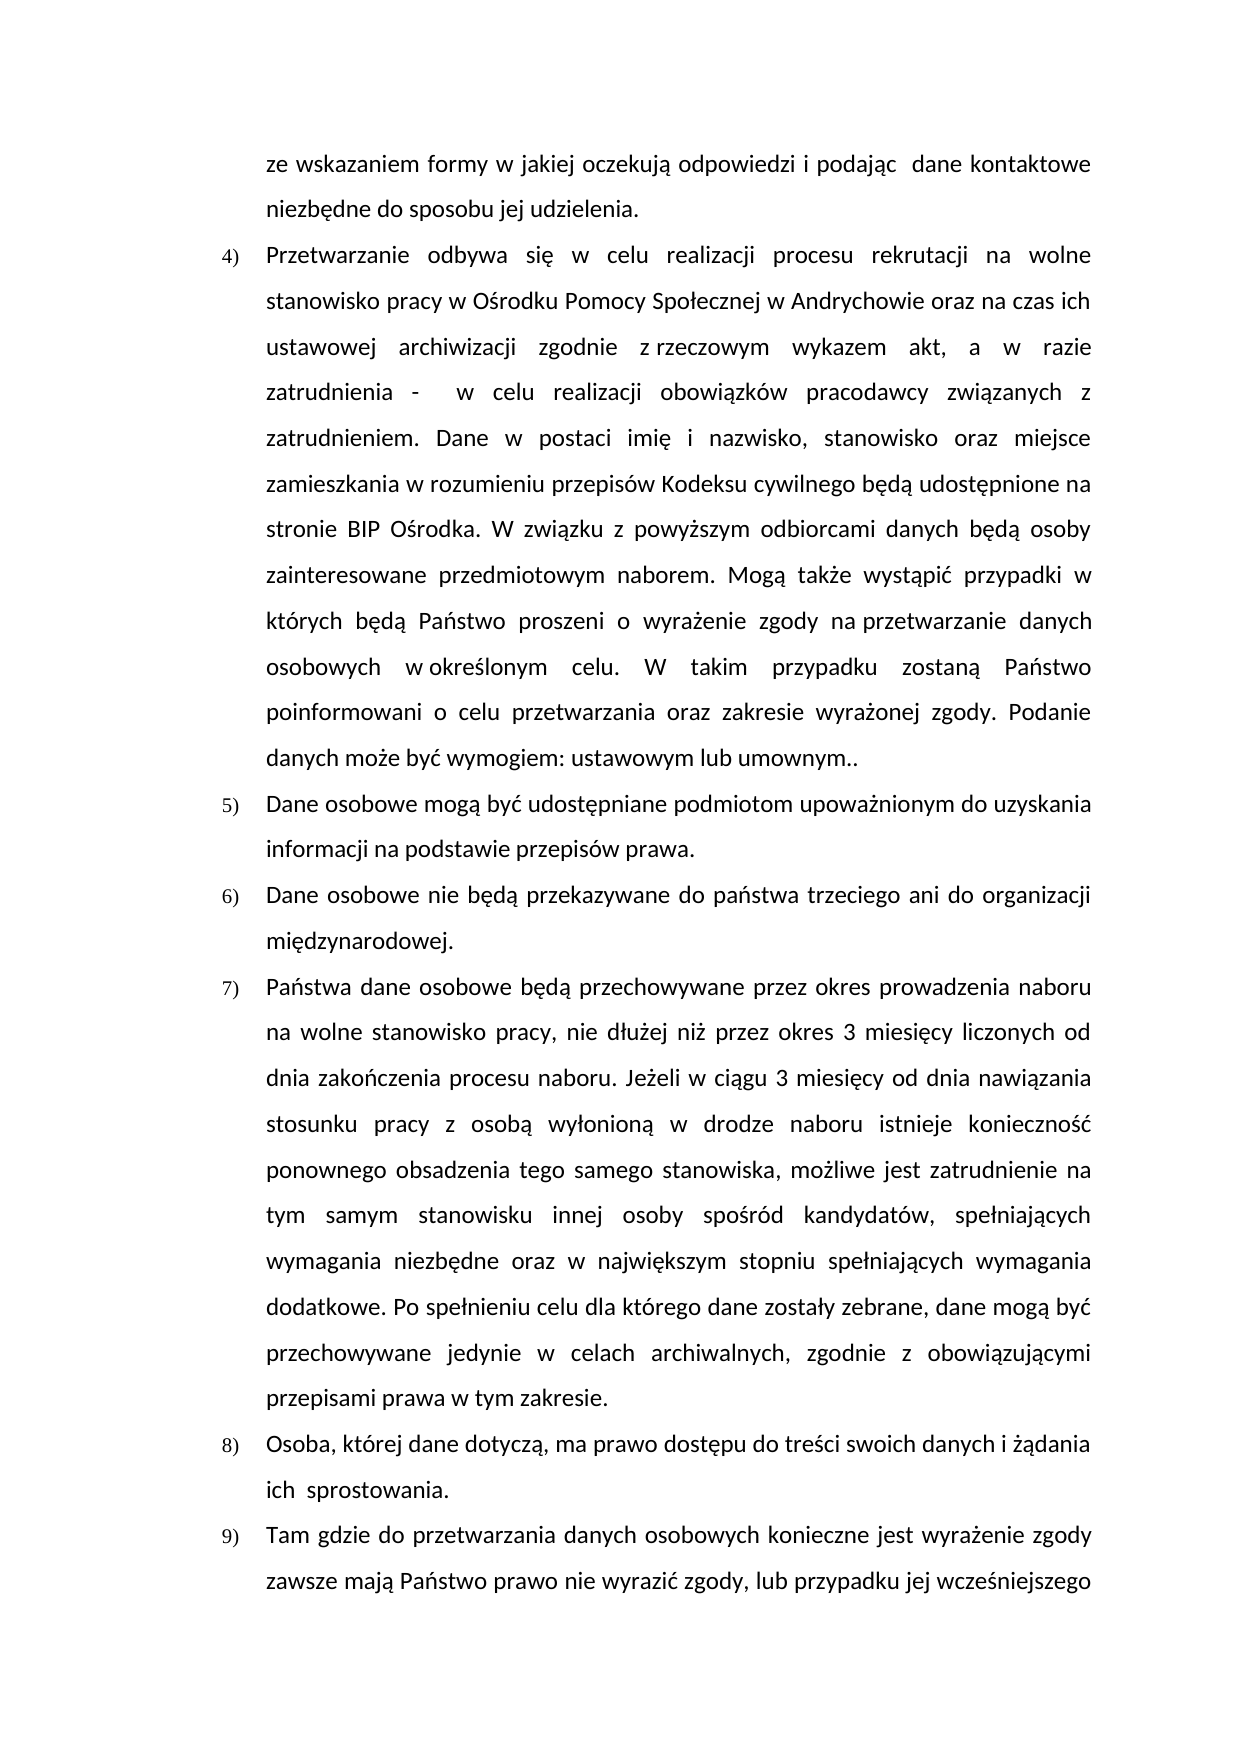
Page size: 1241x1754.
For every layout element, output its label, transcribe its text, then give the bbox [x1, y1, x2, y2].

list Osoba, której dane dotyczą, ma prawo dostępu do treści swoich danych i żądania ich sprostowania. [222, 1428, 1092, 1504]
list Państwa dane osobowe będą przechowywane przez okres prowadzenia naboru na wolne stanowisko pracy, nie dłużej niż przez okres 3 miesięcy liczonych od dnia zakończenia procesu naboru. Jeżeli w ciągu 3 miesięcy od dnia nawiązania stosunku pracy z osobą wyłonioną w drodze naboru istnieje konieczność ponownego obsadzenia tego samego stanowiska, możliwe jest zatrudnienie na tym samym stanowisku innej osoby spośród kandydatów, spełniających wymagania niezbędne oraz w największym stopniu spełniających wymagania dodatkowe. Po spełnieniu celu dla którego dane zostały zebrane, dane mogą być przechowywane jedynie w celach archiwalnych, zgodnie z obowiązującymi przepisami prawa w tym zakresie. [222, 971, 1092, 1413]
list Przetwarzanie odbywa się w celu realizacji procesu rekrutacji na wolne stanowisko pracy w Ośrodku Pomocy Społecznej w Andrychowie oraz na czas ich ustawowej archiwizacji zgodnie z rzeczowym wykazem akt, a w razie zatrudnienia - w celu realizacji obowiązków pracodawcy związanych z zatrudnieniem. Dane w postaci imię i nazwisko, stanowisko oraz miejsce zamieszkania w rozumieniu przepisów Kodeksu cywilnego będą udostępnione na stronie BIP Ośrodka. W związku z powyższym odbiorcami danych będą osoby zainteresowane przedmiotowym naborem. Mogą także wystąpić przypadki w których będą Państwo proszeni o wyrażenie zgody na przetwarzanie danych osobowych w określonym celu. W takim przypadku zostaną Państwo poinformowani o celu przetwarzania oraz zakresie wyrażonej zgody. Podanie danych może być wymogiem: ustawowym lub umownym.. [222, 239, 1092, 773]
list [222, 148, 1092, 224]
list Dane osobowe nie będą przekazywane do państwa trzeciego ani do organizacji międzynarodowej. [222, 879, 1092, 956]
list Dane osobowe mogą być udostępniane podmiotom upoważnionym do uzyskania informacji na podstawie przepisów prawa. [222, 788, 1092, 864]
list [222, 1519, 1092, 1596]
